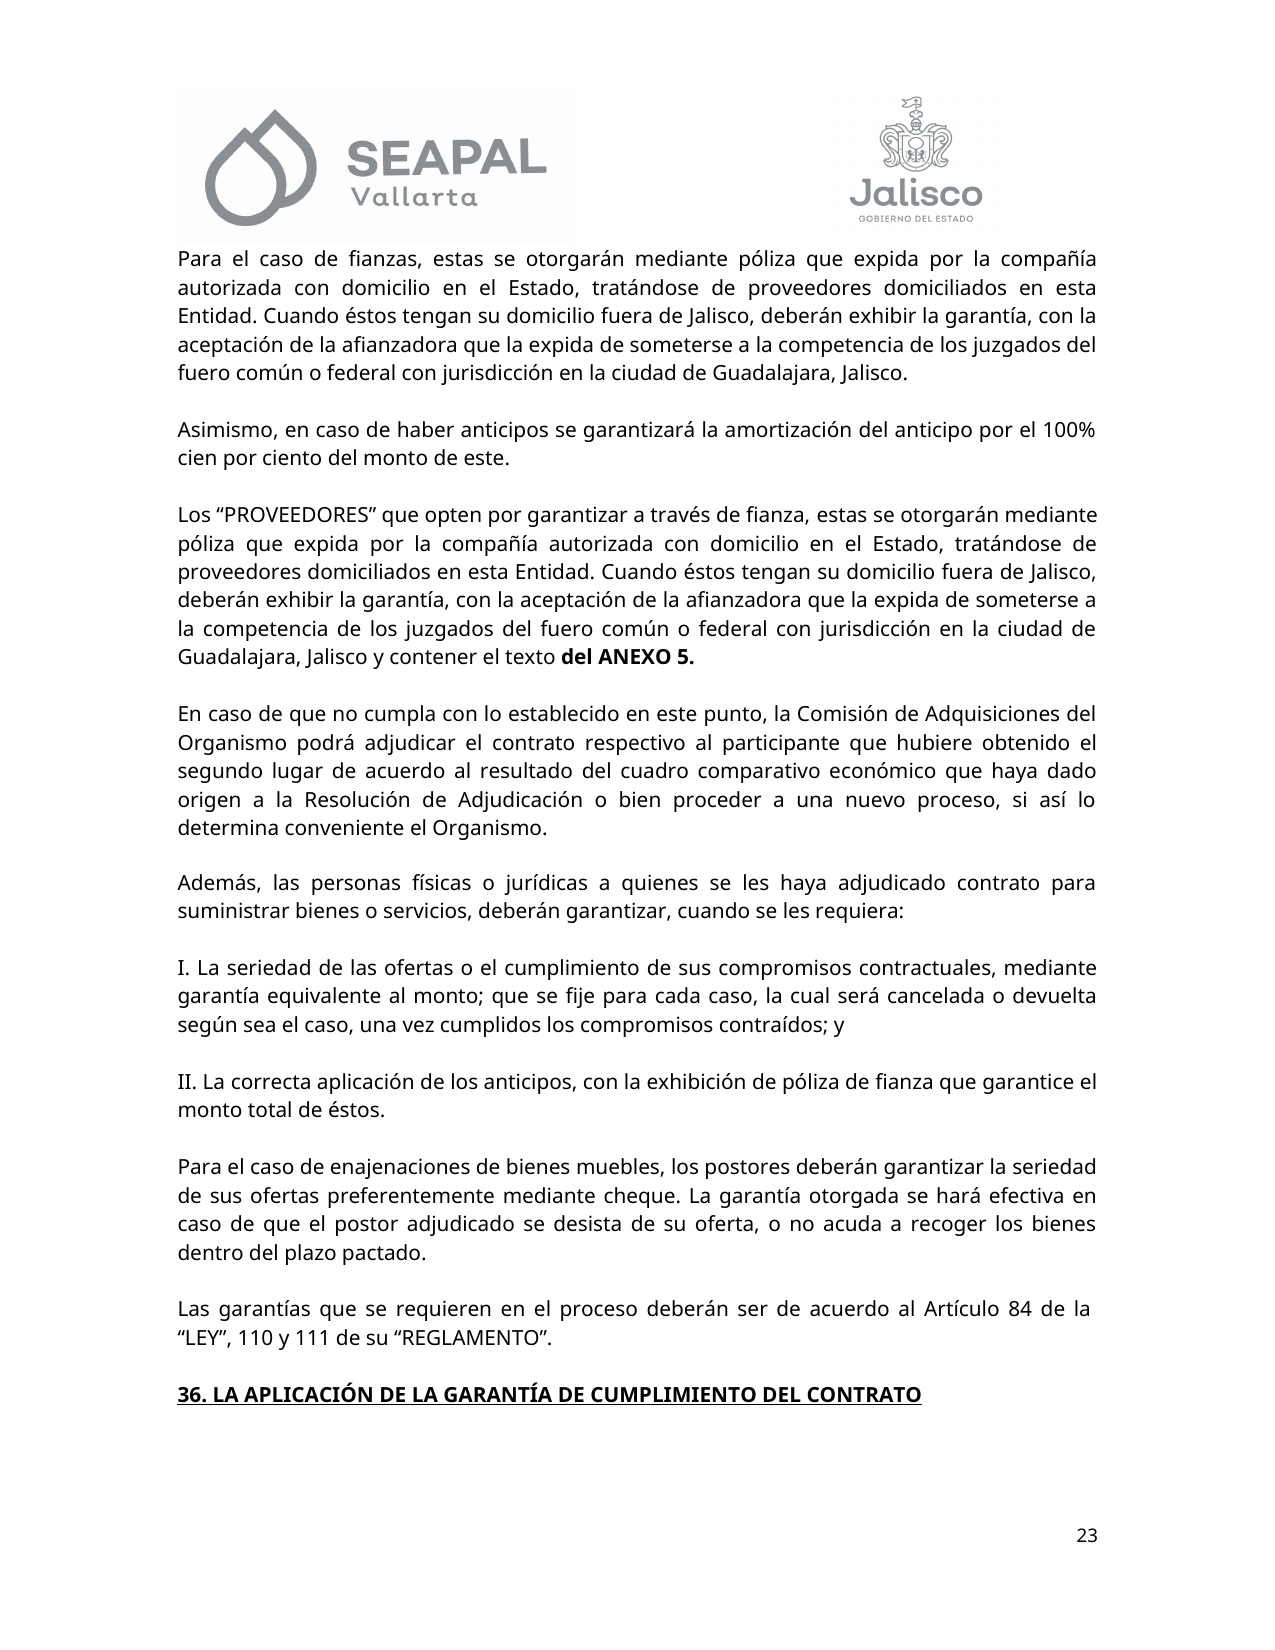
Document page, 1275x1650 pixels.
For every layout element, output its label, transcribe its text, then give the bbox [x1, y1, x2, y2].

text Los “PROVEEDORES” que opten por garantizar a través de fianza, estas se otorgarán mediante póliza que expida por la compañía autorizada con domicilio en el Estado, tratándose de proveedores domiciliados en esta Entidad. Cuando éstos tengan su domicilio fuera de Jalisco, deberán exhibir la garantía, con la aceptación de la afianzadora que la expida de someterse a la competencia de los juzgados del fuero común o federal con jurisdicción en la ciudad de Guadalajara, Jalisco y contener el texto del ANEXO 5. [177, 500, 1098, 671]
text Para el caso de enajenaciones de bienes muebles, los postores deberán garantizar la seriedad de sus ofertas preferentemente mediante cheque. La garantía otorgada se hará efectiva en caso de que el postor adjudicado se desista de su oferta, o no acuda a recoger los bienes dentro del plazo pactado. [177, 1152, 1098, 1266]
picture [817, 73, 1015, 245]
text En caso de que no cumpla con lo establecido en este punto, la Comisión de Adquisiciones del Organismo podrá adjudicar el contrato respectivo al participante que hubiere obtenido el segundo lugar de acuerdo al resultado del cuadro comparativo económico que haya dado origen a la Resolución de Adjudicación o bien proceder a una nuevo proceso, si así lo determina conveniente el Organismo. [177, 699, 1098, 842]
text Además, las personas físicas o jurídicas a quienes se les haya adjudicado contrato para suministrar bienes o servicios, deberán garantizar, cuando se les requiera: [177, 868, 1098, 925]
text II. La correcta aplicación de los anticipos, con la exhibición de póliza de fianza que garantice el monto total de éstos. [177, 1067, 1098, 1124]
picture [177, 91, 574, 245]
text Para el caso de fianzas, estas se otorgarán mediante póliza que expida por la compañía autorizada con domicilio en el Estado, tratándose de proveedores domiciliados en esta Entidad. Cuando éstos tengan su domicilio fuera de Jalisco, deberán exhibir la garantía, con la aceptación de la afianzadora que la expida de someterse a la competencia de los juzgados del fuero común o federal con jurisdicción en la ciudad de Guadalajara, Jalisco. [177, 244, 1098, 387]
text Asimismo, en caso de haber anticipos se garantizará la amortización del anticipo por el 100% cien por ciento del monto de este. [177, 415, 1098, 472]
text I. La seriedad de las ofertas o el cumplimiento de sus compromisos contractuales, mediante garantía equivalente al monto; que se fije para cada caso, la cual será cancelada o devuelta según sea el caso, una vez cumplidos los compromisos contraídos; y [177, 953, 1098, 1038]
text Las garantías que se requieren en el proceso deberán ser de acuerdo al Artículo 84 de la “LEY”, 110 y 111 de su “REGLAMENTO”. [177, 1294, 1093, 1351]
text 36. LA APLICACIÓN DE LA GARANTÍA DE CUMPLIMIENTO DEL CONTRATO [177, 1380, 1098, 1408]
